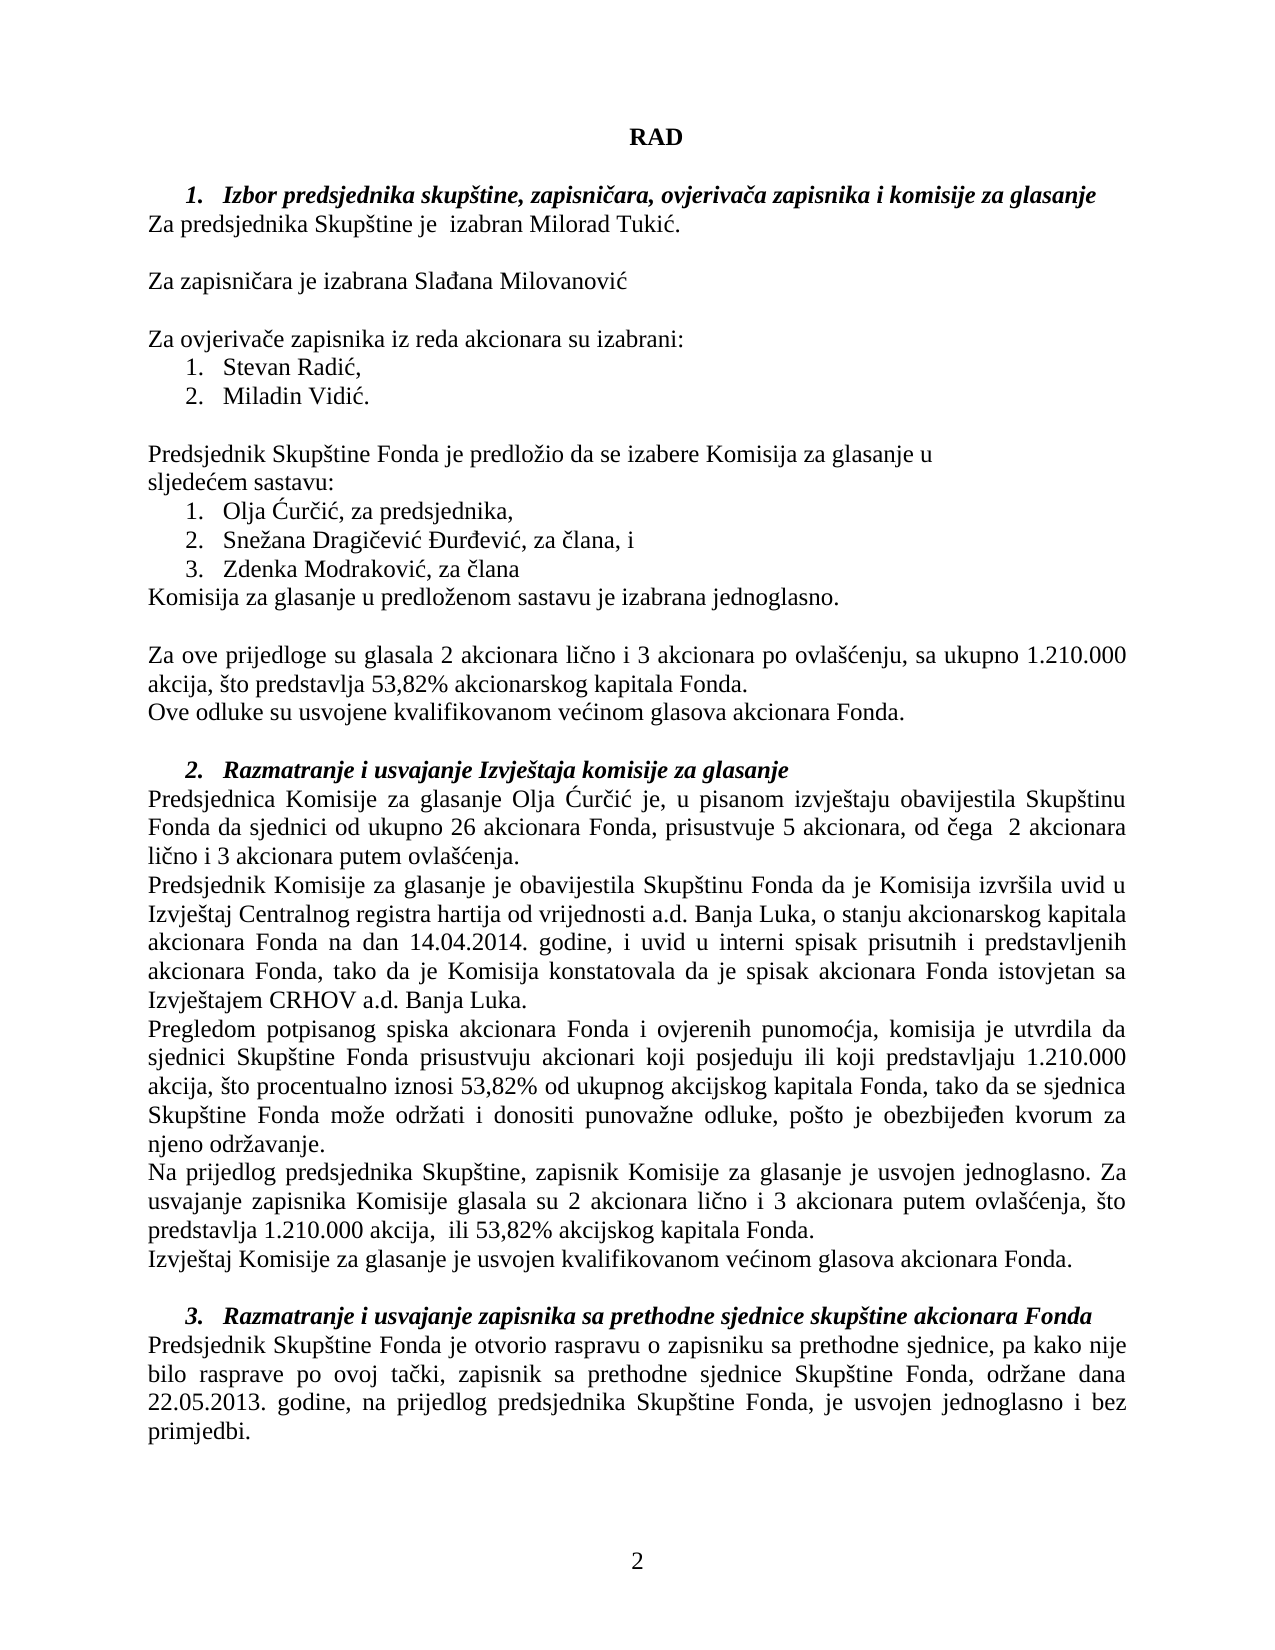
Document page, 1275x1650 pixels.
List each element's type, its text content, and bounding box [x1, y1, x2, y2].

list Izbor predsjednika skupštine, zapisničara, ovjerivača zapisnika i komisije za glasanje [185, 180, 1127, 209]
text Za ovjerivače zapisnika iz reda akcionara su izabrani: [148, 324, 1127, 352]
text Ove odluke su usvojene kvalifikovanom većinom glasova akcionara Fonda. [148, 697, 1127, 726]
text Komisija za glasanje u predloženom sastavu je izabrana jednoglasno. [148, 582, 1127, 611]
text Pregledom potpisanog spiska akcionara Fonda i ovjerenih punomoćja, komisija je utvrdila da sjednici Skupštine Fonda prisustvuju akcionari koji posjeduju ili koji predstavljaju 1.210.000 akcija, što procentualno iznosi 53,82% od ukupnog akcijskog kapitala Fonda, tako da se sjednica Skupštine Fonda može održati i donositi punovažne odluke, pošto je obezbijeđen kvorum za njeno održavanje. [148, 1014, 1127, 1157]
text Predsjednik Skupštine Fonda je otvorio raspravu o zapisniku sa prethodne sjednice, pa kako nije bilo rasprave po ovoj tački, zapisnik sa prethodne sjednice Skupštine Fonda, održane dana 22.05.2013. godine, na prijedlog predsjednika Skupštine Fonda, je usvojen jednoglasno i bez primjedbi. [148, 1330, 1127, 1445]
text Predsjednica Komisije za glasanje Olja Ćurčić je, u pisanom izvještaju obavijestila Skupštinu Fonda da sjednici od ukupno 26 akcionara Fonda, prisustvuje 5 akcionara, od čega 2 akcionara lično i 3 akcionara putem ovlašćenja. [148, 784, 1127, 870]
text Za predsjednika Skupštine je izabran Milorad Tukić. [148, 209, 1127, 237]
list Stevan Radić, [185, 352, 1127, 381]
text Predsjednik Komisije za glasanje je obavijestila Skupštinu Fonda da je Komisija izvršila uvid u Izvještaj Centralnog registra hartija od vrijednosti a.d. Banja Luka, o stanju akcionarskog kapitala akcionara Fonda na dan 14.04.2014. godine, i uvid u interni spisak prisutnih i predstavljenih akcionara Fonda, tako da je Komisija konstatovala da je spisak akcionara Fonda istovjetan sa Izvještajem CRHOV a.d. Banja Luka. [148, 870, 1127, 1014]
list Razmatranje i usvajanje zapisnika sa prethodne sjednice skupštine akcionara Fonda [185, 1301, 1127, 1330]
list Snežana Dragičević Đurđević, za člana, i [185, 525, 1127, 554]
list Miladin Vidić. [185, 381, 1127, 410]
list Zdenka Modraković, za člana [185, 554, 1127, 582]
text RAD [148, 122, 1127, 151]
text Na prijedlog predsjednika Skupštine, zapisnik Komisije za glasanje je usvojen jednoglasno. Za usvajanje zapisnika Komisije glasala su 2 akcionara lično i 3 akcionara putem ovlašćenja, što predstavlja 1.210.000 akcija, ili 53,82% akcijskog kapitala Fonda. [148, 1157, 1127, 1244]
list Razmatranje i usvajanje Izvještaja komisije za glasanje [185, 755, 1127, 784]
list Olja Ćurčić, za predsjednika, [185, 496, 1127, 525]
text sljedećem sastavu: [148, 467, 1127, 496]
text Predsjednik Skupštine Fonda je predložio da se izabere Komisija za glasanje u [148, 439, 1127, 467]
text Izvještaj Komisije za glasanje je usvojen kvalifikovanom većinom glasova akcionara Fonda. [148, 1244, 1127, 1272]
text Za zapisničara je izabrana Slađana Milovanović [148, 266, 1127, 295]
text Za ove prijedloge su glasala 2 akcionara lično i 3 akcionara po ovlašćenju, sa ukupno 1.210.000 akcija, što predstavlja 53,82% akcionarskog kapitala Fonda. [148, 640, 1127, 697]
